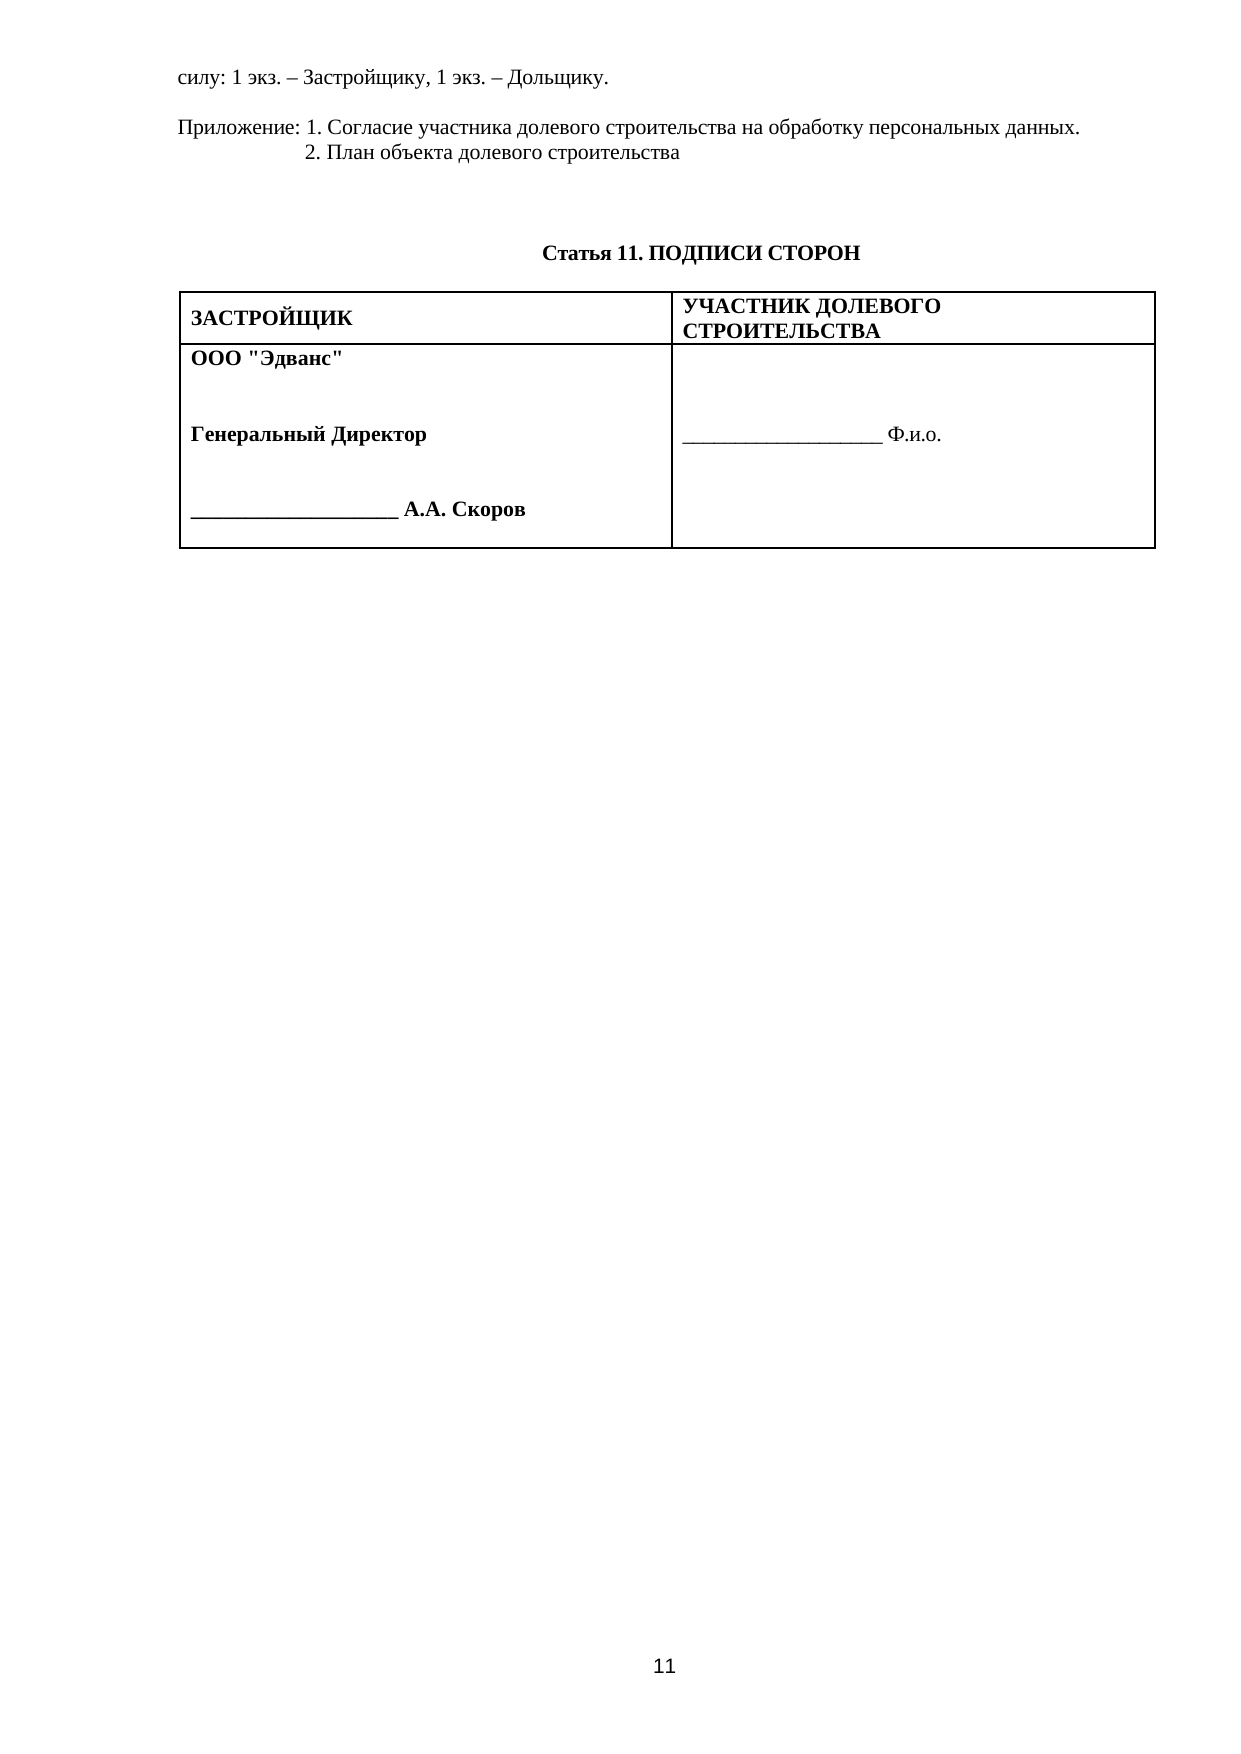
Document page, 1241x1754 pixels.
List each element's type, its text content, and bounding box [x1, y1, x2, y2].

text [177, 64, 1152, 89]
table_header УЧАСТНИК ДОЛЕВОГО СТРОИТЕЛЬСТВА [673, 293, 1154, 343]
text Приложение: 1. Согласие участника долевого строительства на обработку персональных данных. [177, 114, 1152, 139]
text Статья 11. ПОДПИСИ СТОРОН [177, 240, 1152, 265]
table_cell ___________________ Ф.и.о. [673, 345, 1154, 547]
table_header ЗАСТРОЙЩИК [181, 293, 671, 343]
text 2. План объекта долевого строительства [177, 139, 1152, 164]
table_cell ООО "Эдванс" Генеральный Директор ___________________ А.А. Скоров [181, 345, 671, 547]
